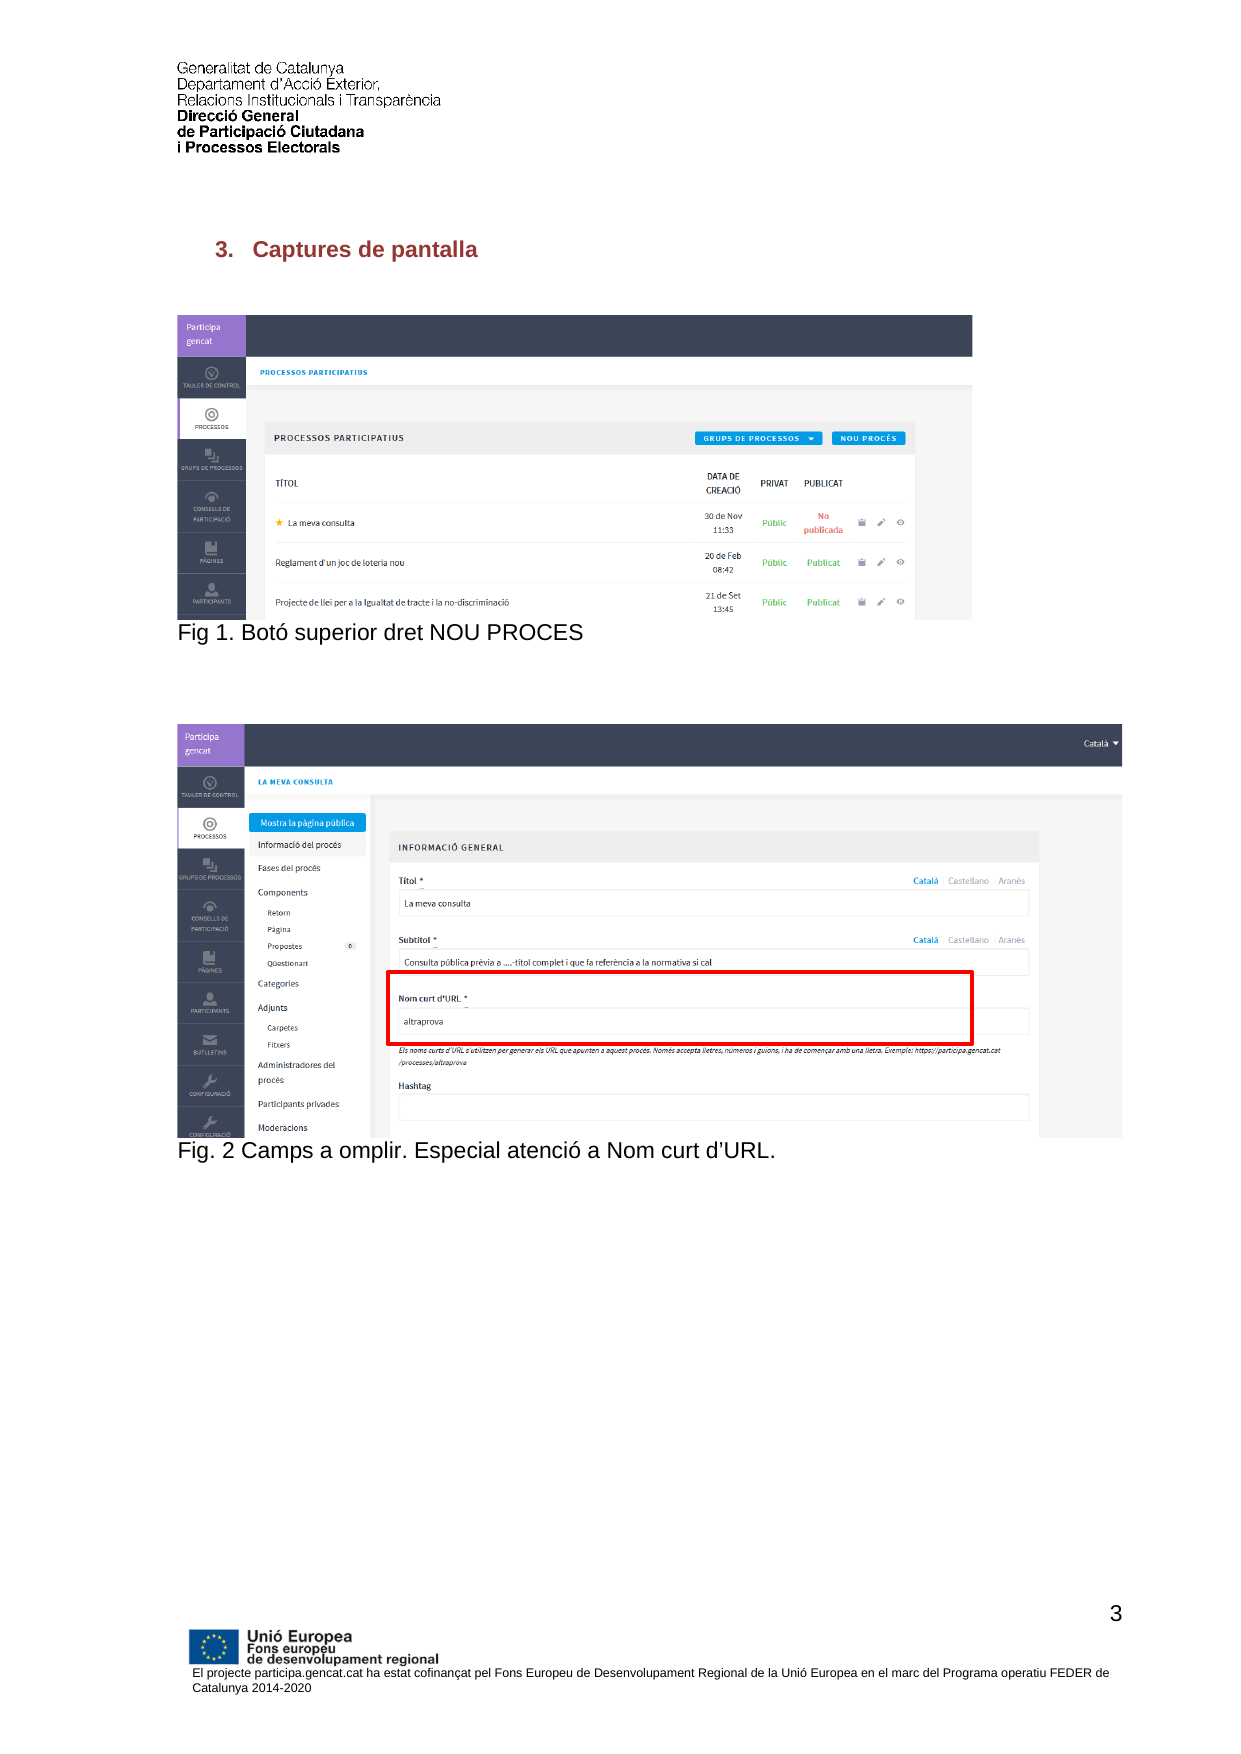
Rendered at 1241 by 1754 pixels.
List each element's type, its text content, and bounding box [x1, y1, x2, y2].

text Fig. 2 Camps a omplir. Especial atenció a Nom curt d’URL. [177, 1138, 1122, 1164]
picture [177, 59, 441, 153]
list Captures de pantalla [215, 236, 1122, 263]
picture [177, 315, 973, 620]
picture [177, 724, 1123, 1138]
picture [177, 1626, 441, 1667]
text Fig 1. Botó superior dret NOU PROCES [177, 619, 1122, 646]
